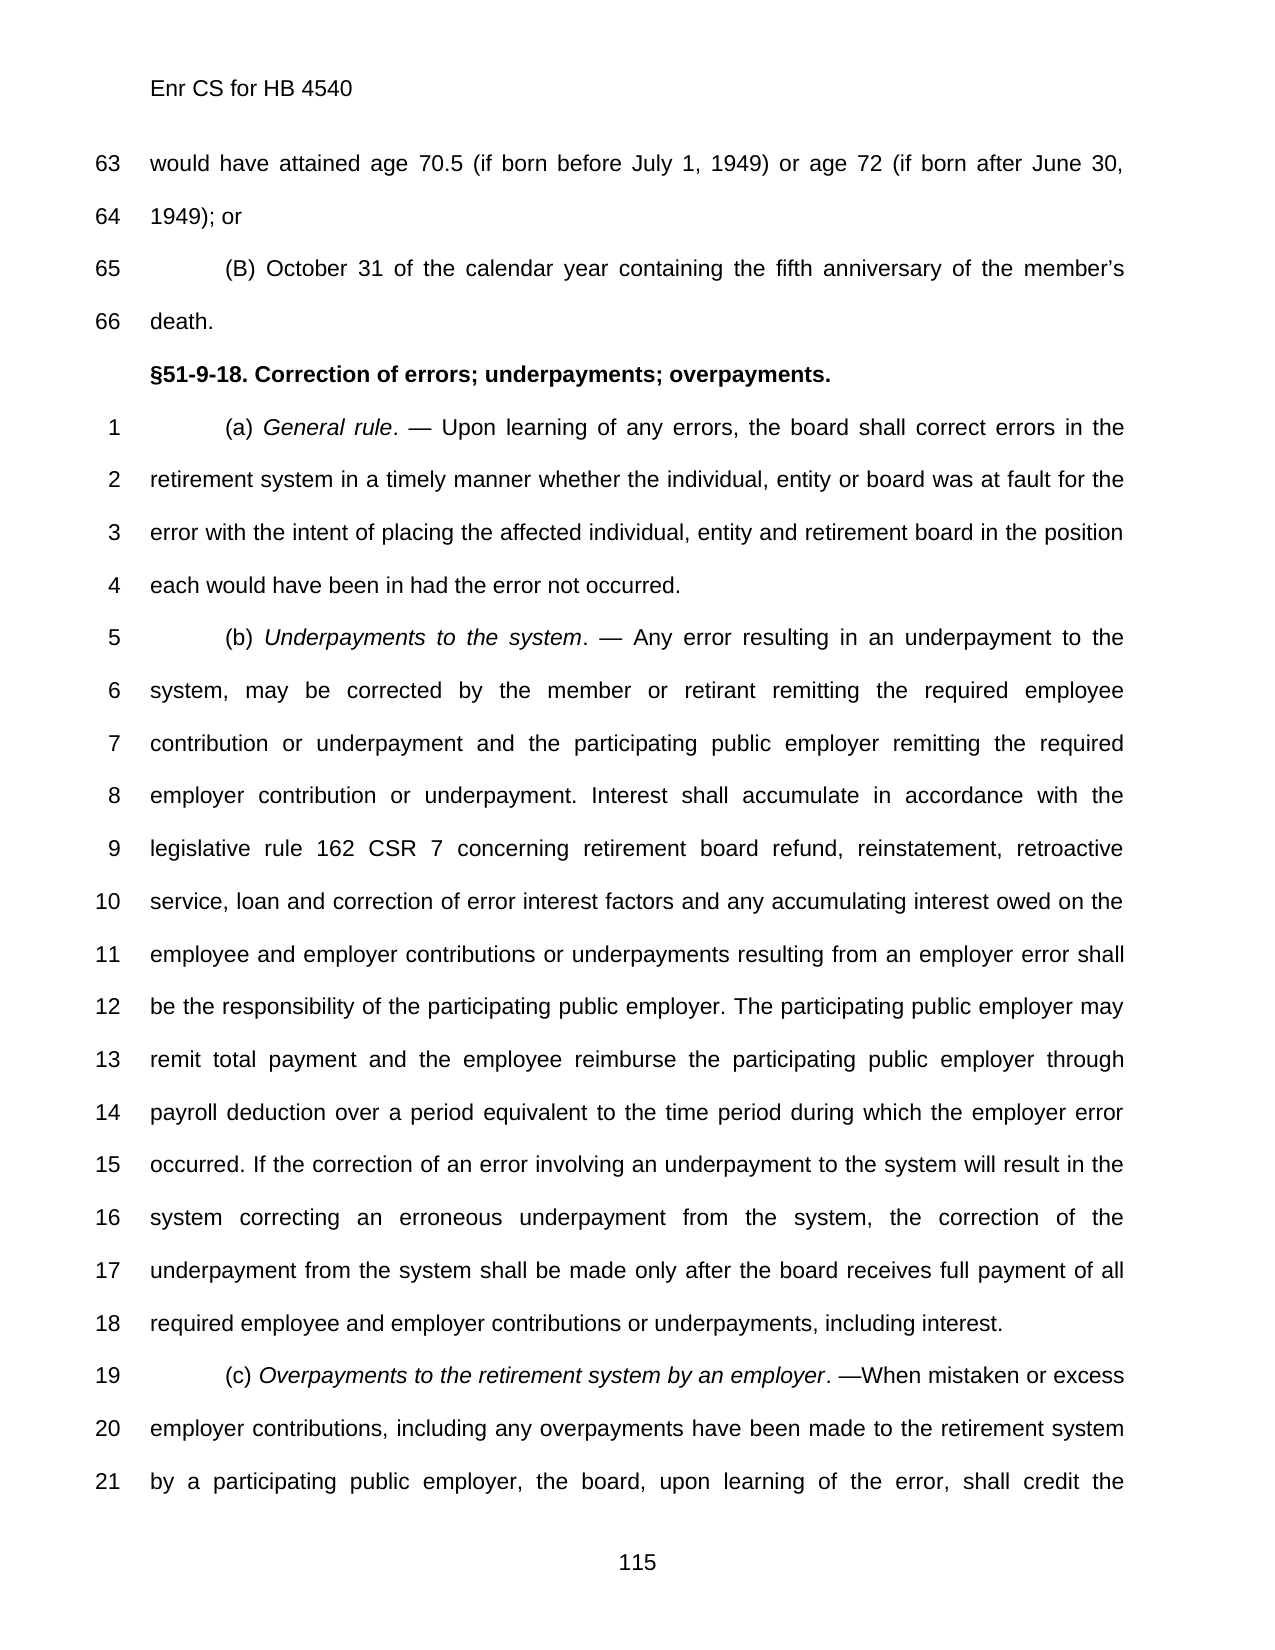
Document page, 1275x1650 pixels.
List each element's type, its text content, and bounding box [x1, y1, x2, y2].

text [150, 1362, 1125, 1494]
text (B) October 31 of the calendar year containing the fifth anniversary of the member’s death. [150, 255, 1125, 334]
text (b) Underpayments to the system. — Any error resulting in an underpayment to the system, may be corrected by the member or retirant remitting the required employee contribution or underpayment and the participating public employer remitting the required employer contribution or underpayment. Interest shall accumulate in accordance with the legislative rule 162 CSR 7 concerning retirement board refund, reinstatement, retroactive service, loan and correction of error interest factors and any accumulating interest owed on the employee and employer contributions or underpayments resulting from an employer error shall be the responsibility of the participating public employer. The participating public employer may remit total payment and the employee reimburse the participating public employer through payroll deduction over a period equivalent to the time period during which the employer error occurred. If the correction of an error involving an underpayment to the system will result in the system correcting an erroneous underpayment from the system, the correction of the underpayment from the system shall be made only after the board receives full payment of all required employee and employer contributions or underpayments, including interest. [150, 624, 1125, 1336]
subtitle §51-9-18. Correction of errors; underpayments; overpayments. [150, 361, 1125, 387]
text (a) General rule. — Upon learning of any errors, the board shall correct errors in the retirement system in a timely manner whether the individual, entity or board was at fault for the error with the intent of placing the affected individual, entity and retirement board in the position each would have been in had the error not occurred. [150, 413, 1125, 598]
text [150, 150, 1125, 229]
